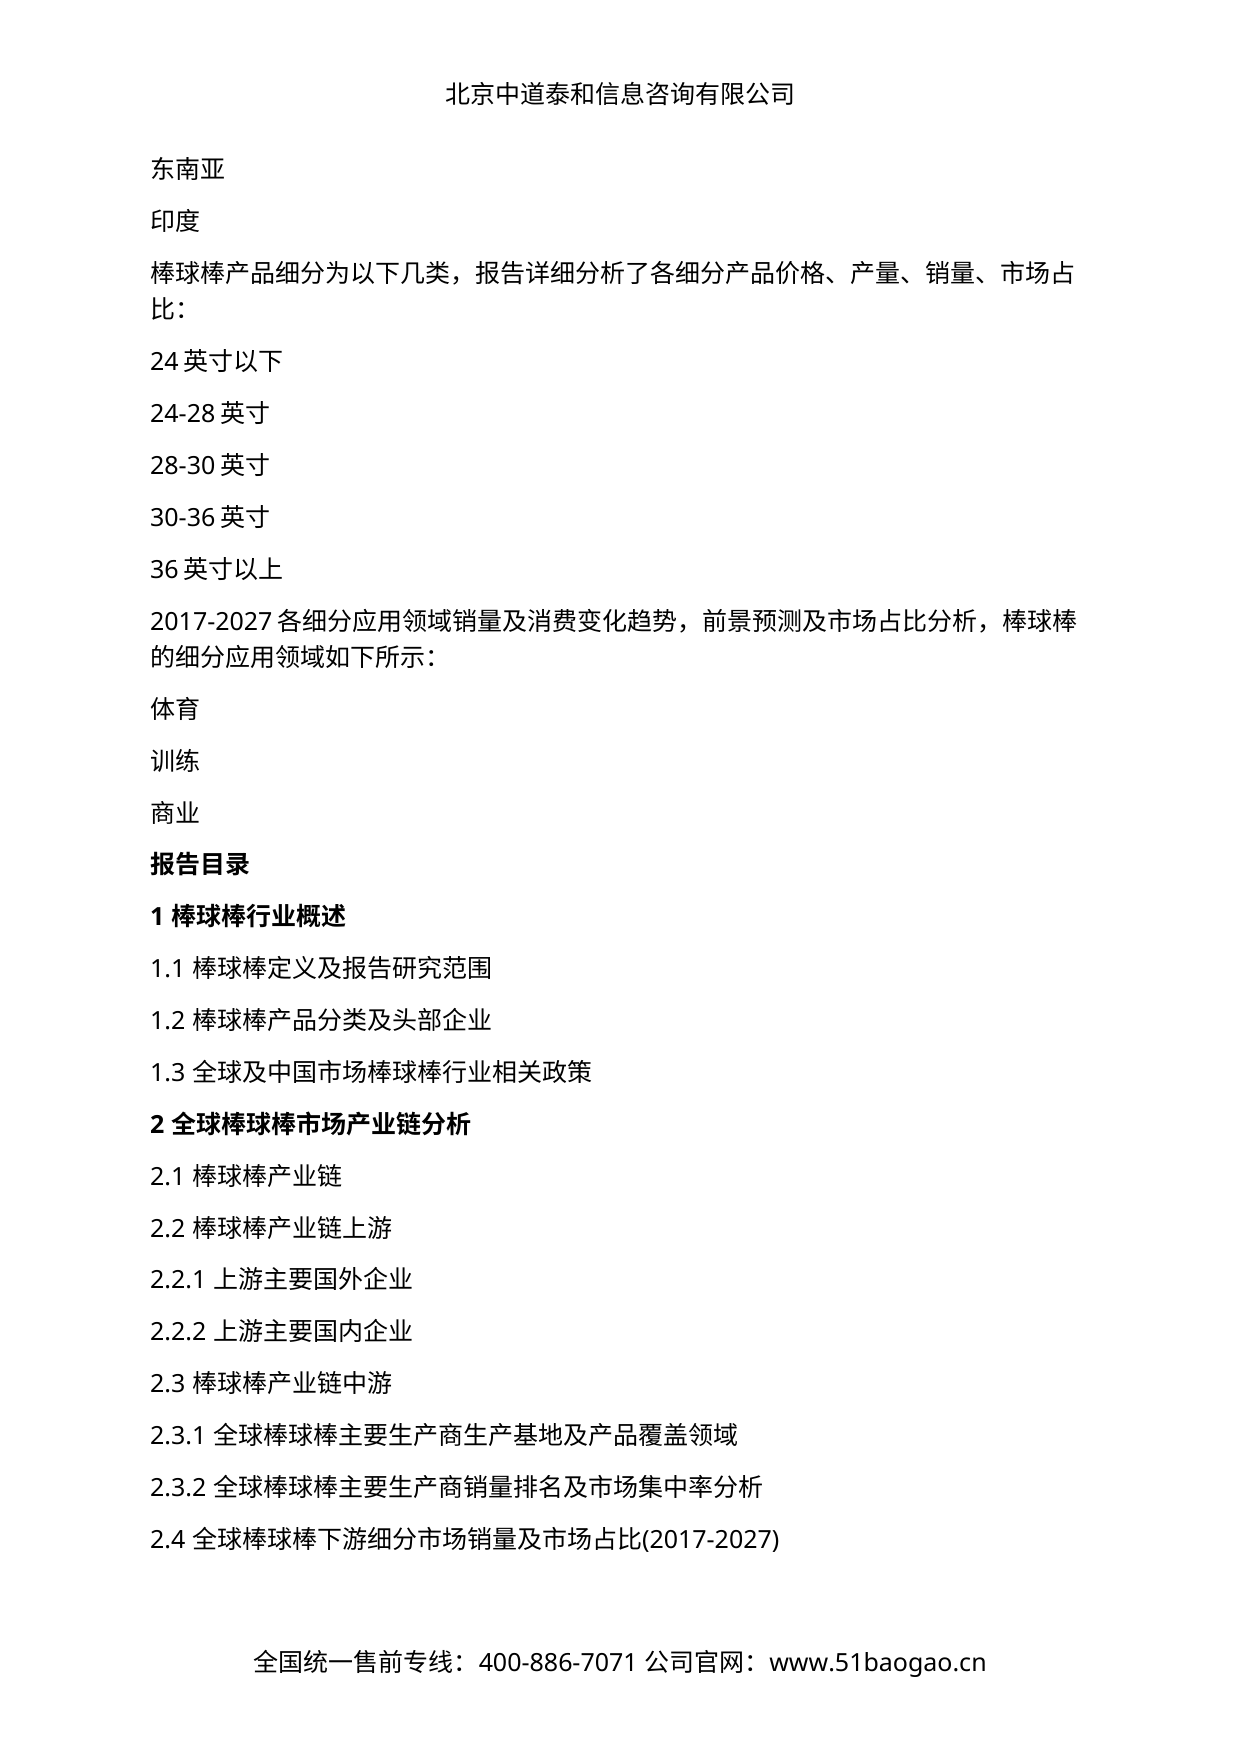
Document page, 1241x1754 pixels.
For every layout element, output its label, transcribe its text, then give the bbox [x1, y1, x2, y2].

text 1 棒球棒行业概述 [150, 897, 1090, 933]
text 2.3.1 全球棒球棒主要生产商生产基地及产品覆盖领域 [150, 1416, 1090, 1452]
text 2.2 棒球棒产业链上游 [150, 1208, 1090, 1244]
text 2.1 棒球棒产业链 [150, 1156, 1090, 1192]
text 2.3 棒球棒产业链中游 [150, 1364, 1090, 1400]
text 36英寸以上 [150, 549, 1090, 586]
text 体育 [150, 689, 1090, 726]
text 2.2.2 上游主要国内企业 [150, 1312, 1090, 1348]
text 商业 [150, 793, 1090, 829]
text 24英寸以下 [150, 342, 1090, 378]
text 2.4 全球棒球棒下游细分市场销量及市场占比(2017-2027) [150, 1519, 1090, 1556]
text 印度 [150, 202, 1090, 238]
text 2.2.1 上游主要国外企业 [150, 1260, 1090, 1296]
text 30-36英寸 [150, 497, 1090, 534]
text 2.3.2 全球棒球棒主要生产商销量排名及市场集中率分析 [150, 1467, 1090, 1504]
text 2 全球棒球棒市场产业链分析 [150, 1104, 1090, 1141]
text 1.2 棒球棒产品分类及头部企业 [150, 1001, 1090, 1037]
text 2017-2027各细分应用领域销量及消费变化趋势，前景预测及市场占比分析，棒球棒的细分应用领域如下所示： [150, 601, 1090, 674]
text 28-30英寸 [150, 446, 1090, 482]
text 1.1 棒球棒定义及报告研究范围 [150, 949, 1090, 985]
text 东南亚 [150, 150, 1090, 186]
text 报告目录 [150, 845, 1090, 881]
text 1.3 全球及中国市场棒球棒行业相关政策 [150, 1052, 1090, 1089]
text 24-28英寸 [150, 394, 1090, 430]
text 棒球棒产品细分为以下几类，报告详细分析了各细分产品价格、产量、销量、市场占比： [150, 254, 1090, 326]
text 训练 [150, 741, 1090, 777]
